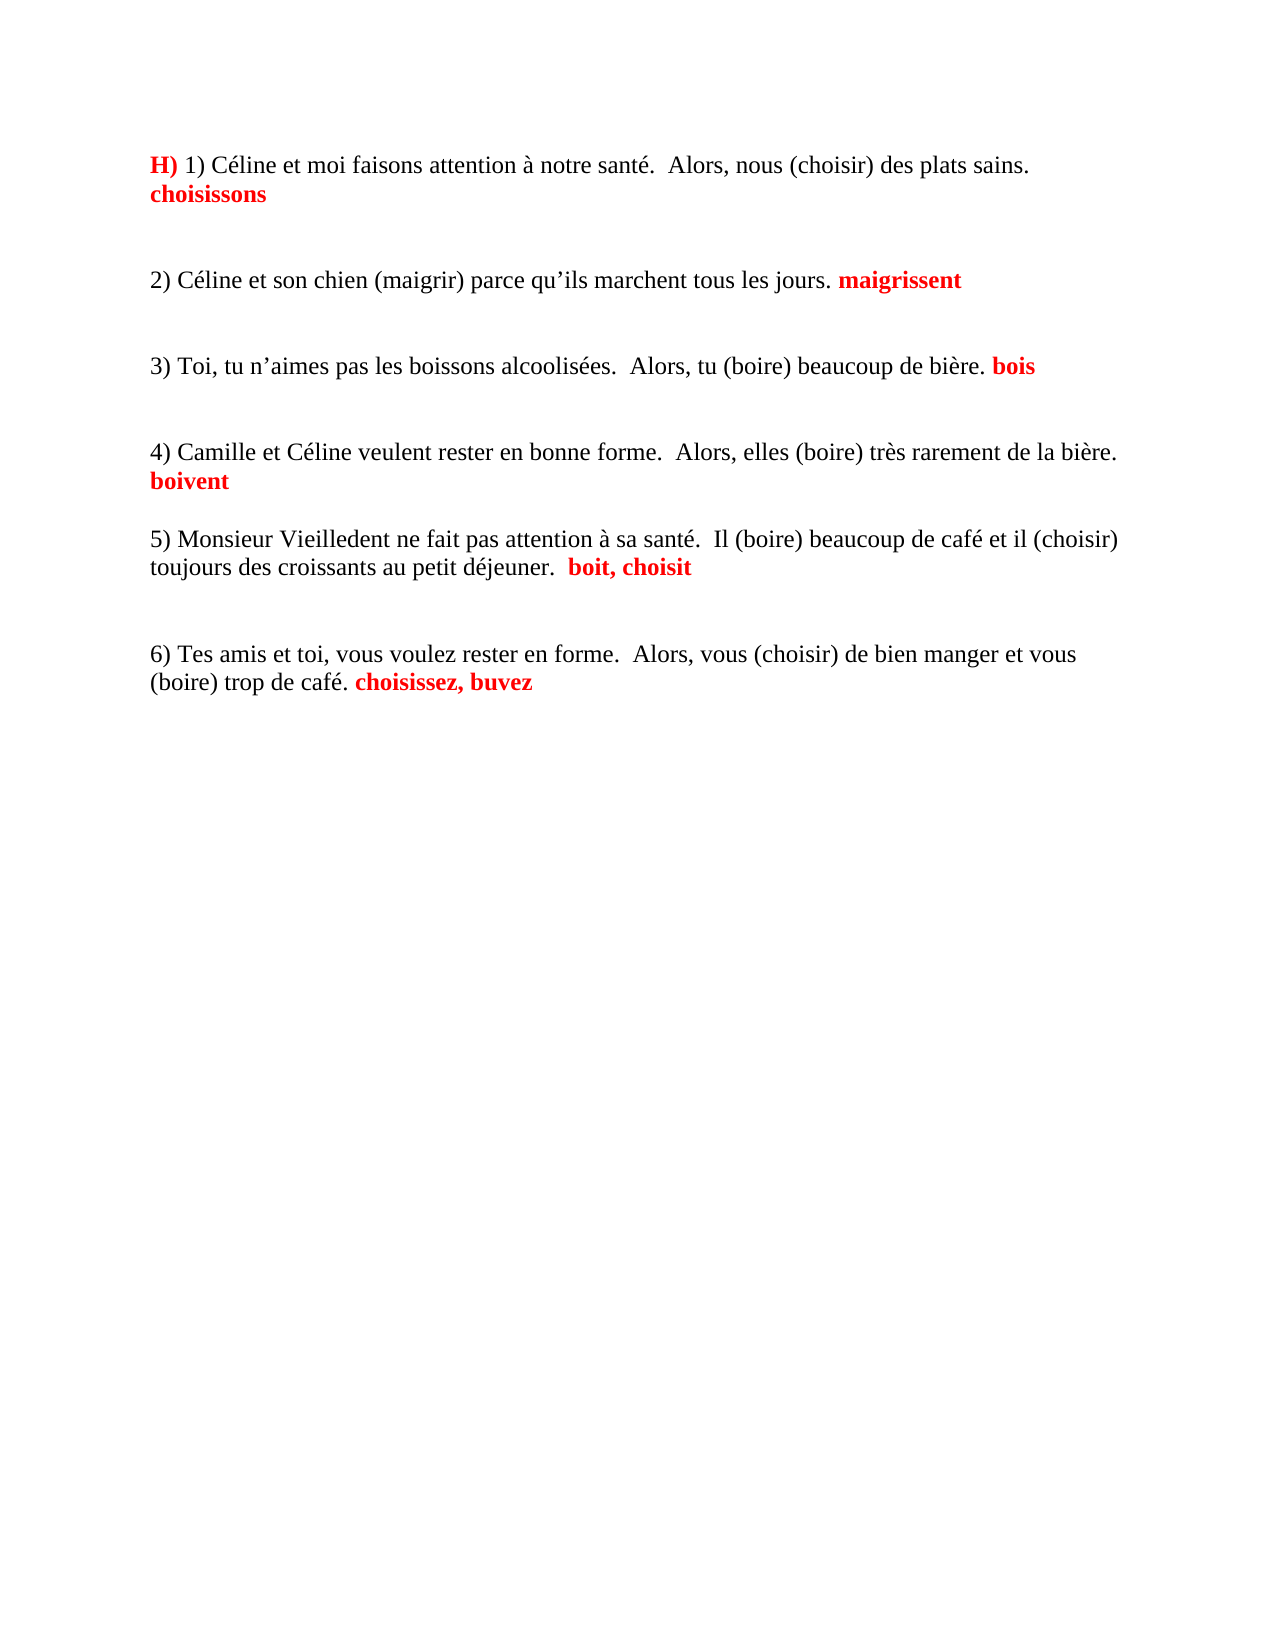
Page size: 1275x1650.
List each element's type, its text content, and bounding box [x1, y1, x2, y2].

text 6) Tes amis et toi, vous voulez rester en forme. Alors, vous (choisir) de bien manger et vous (boire) trop de café. choisissez, buvez [150, 639, 1125, 696]
text 4) Camille et Céline veulent rester en bonne forme. Alors, elles (boire) très rarement de la bière. [150, 437, 1125, 466]
text 3) Toi, tu n’aimes pas les boissons alcoolisées. Alors, tu (boire) beaucoup de bière. bois [150, 351, 1125, 380]
text 5) Monsieur Vieilledent ne fait pas attention à sa santé. Il (boire) beaucoup de café et il (choisir) toujours des croissants au petit déjeuner. boit, choisit [150, 524, 1125, 581]
text H) 1) Céline et moi faisons attention à notre santé. Alors, nous (choisir) des plats sains. choisissons [150, 150, 1125, 207]
text 2) Céline et son chien (maigrir) parce qu’ils marchent tous les jours. maigrissent [150, 265, 1125, 294]
text boivent [150, 466, 1125, 495]
